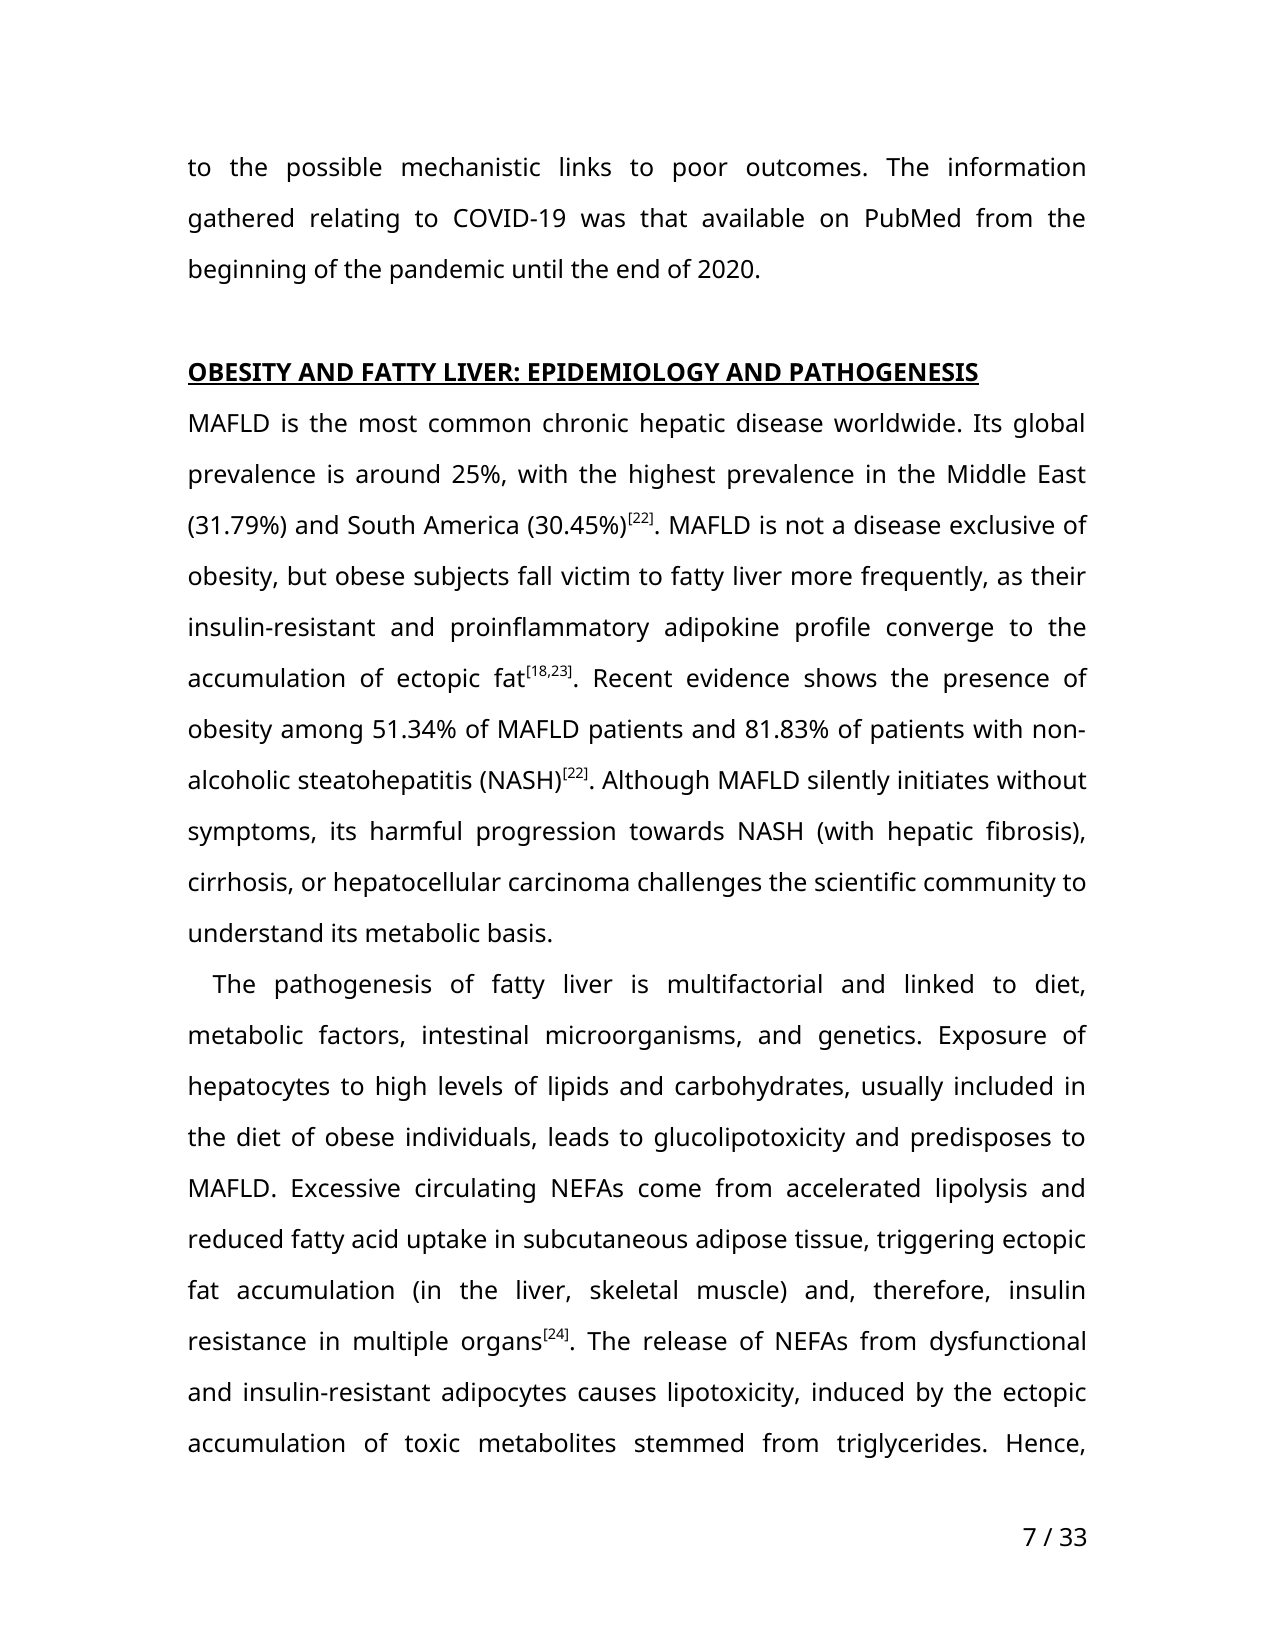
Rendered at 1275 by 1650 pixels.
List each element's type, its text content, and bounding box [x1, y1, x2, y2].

text OBESITY AND FATTY LIVER: EPIDEMIOLOGY AND PATHOGENESIS [187, 354, 1087, 388]
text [187, 150, 1087, 286]
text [187, 967, 1087, 1460]
text MAFLD is the most common chronic hepatic disease worldwide. Its global prevalence is around 25%, with the highest prevalence in the Middle East (31.79%) and South America (30.45%)[22]. MAFLD is not a disease exclusive of obesity, but obese subjects fall victim to fatty liver more frequently, as their insulin-resistant and proinflammatory adipokine profile converge to the accumulation of ectopic fat[18,23]. Recent evidence shows the presence of obesity among 51.34% of MAFLD patients and 81.83% of patients with non-alcoholic steatohepatitis (NASH)[22]. Although MAFLD silently initiates without symptoms, its harmful progression towards NASH (with hepatic fibrosis), cirrhosis, or hepatocellular carcinoma challenges the scientific community to understand its metabolic basis. [187, 405, 1087, 950]
